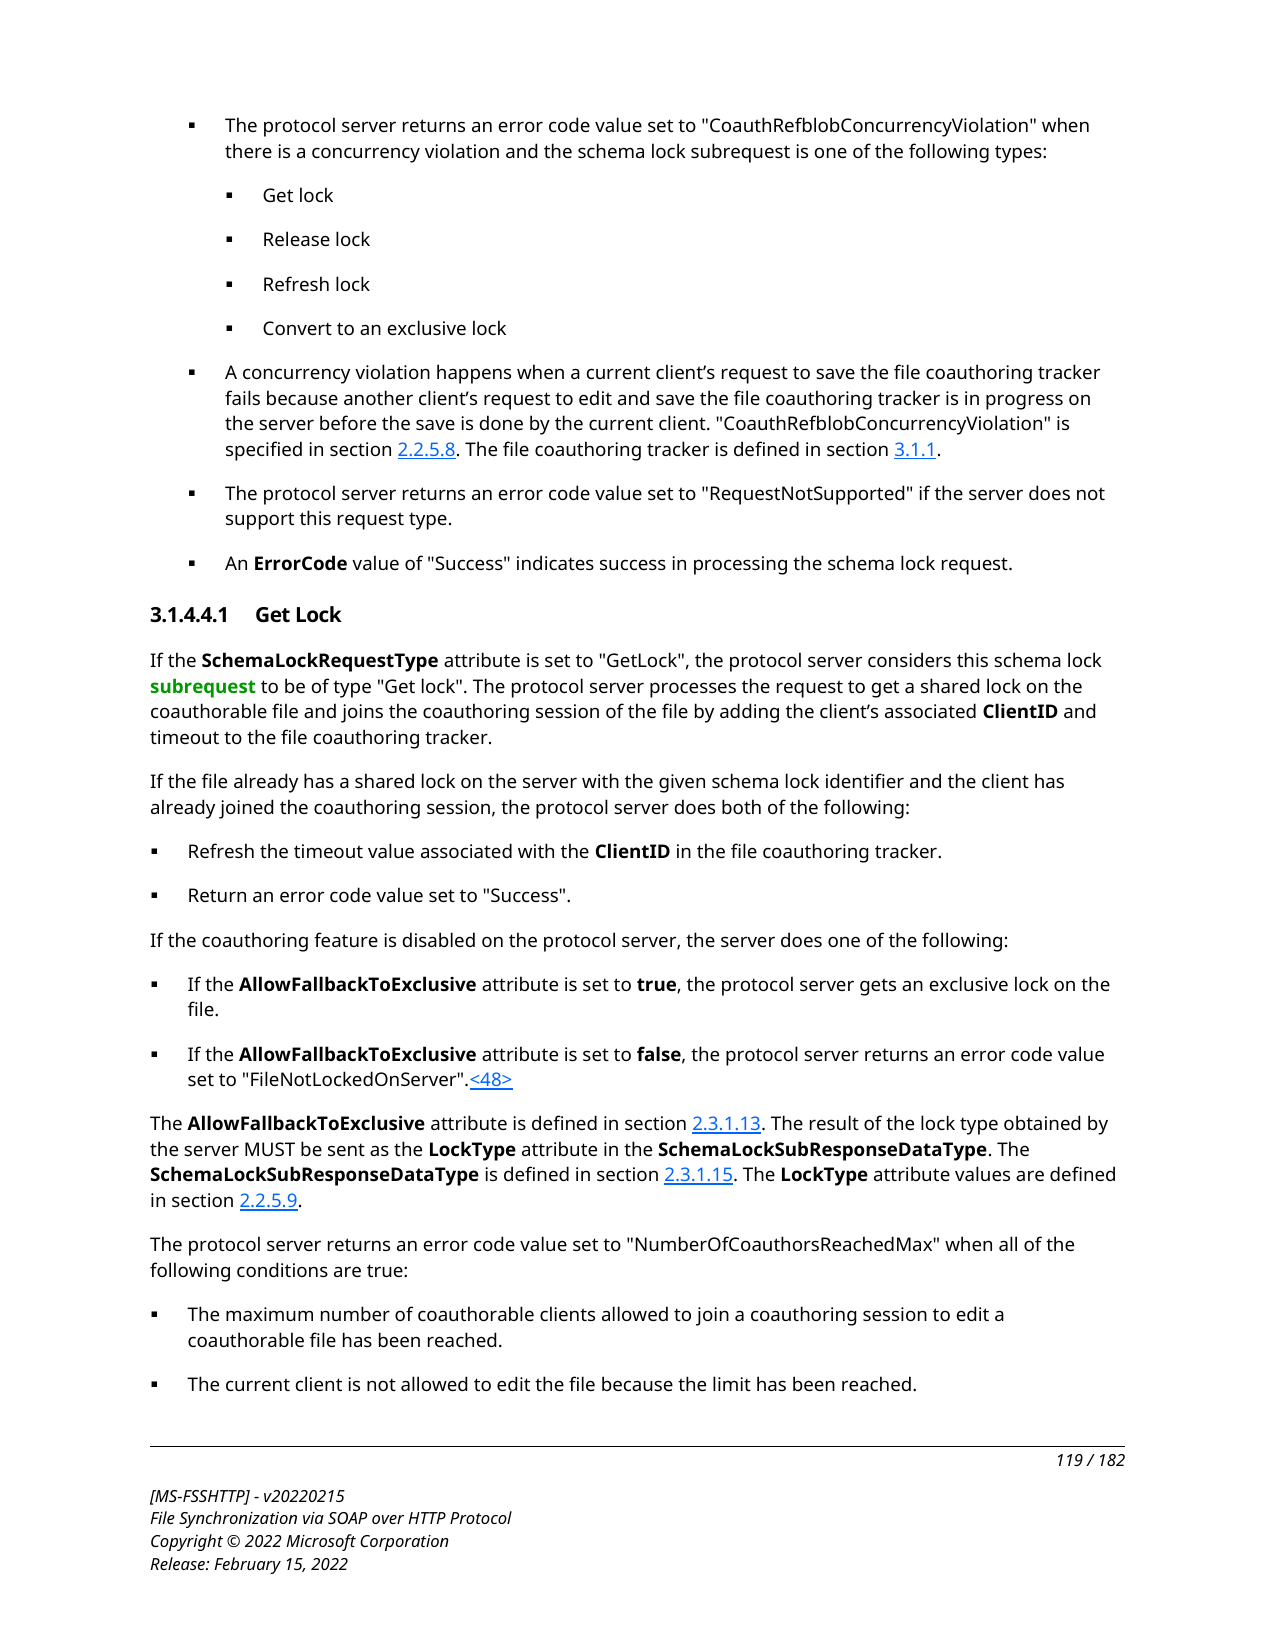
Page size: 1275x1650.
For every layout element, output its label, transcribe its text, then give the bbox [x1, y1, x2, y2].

list Refresh lock [225, 271, 1125, 296]
list If the AllowFallbackToExclusive attribute is set to true, the protocol server gets an exclusive lock on the file. [150, 971, 1125, 1022]
list The protocol server returns an error code value set to "RequestNotSupported" if the server does not support this request type. [187, 480, 1125, 531]
list Return an error code value set to "Success". [150, 883, 1125, 908]
subtitle Get Lock [150, 601, 1125, 629]
list An ErrorCode value of "Success" indicates success in processing the schema lock request. [187, 550, 1125, 576]
list Convert to an exclusive lock [225, 315, 1125, 341]
text The protocol server returns an error code value set to "NumberOfCoauthorsReachedMax" when all of the following conditions are true: [150, 1232, 1125, 1283]
list The protocol server returns an error code value set to "CoauthRefblobConcurrencyViolation" when there is a concurrency violation and the schema lock subrequest is one of the following types: [187, 112, 1125, 163]
list If the AllowFallbackToExclusive attribute is set to false, the protocol server returns an error code value set to "FileNotLockedOnServer".<48> [150, 1041, 1125, 1092]
list Get lock [225, 182, 1125, 208]
text If the SchemaLockRequestType attribute is set to "GetLock", the protocol server considers this schema lock subrequest to be of type "Get lock". The protocol server processes the request to get a shared lock on the coauthorable file and joins the coauthoring session of the file by adding the client’s associated ClientID and timeout to the file coauthoring tracker. [150, 648, 1125, 750]
text The AllowFallbackToExclusive attribute is defined in section 2.3.1.13. The result of the lock type obtained by the server MUST be sent as the LockType attribute in the SchemaLockSubResponseDataType. The SchemaLockSubResponseDataType is defined in section 2.3.1.15. The LockType attribute values are defined in section 2.2.5.9. [150, 1111, 1125, 1213]
list The maximum number of coauthorable clients allowed to join a coauthoring session to edit a coauthorable file has been reached. [150, 1301, 1125, 1352]
list The current client is not allowed to edit the file because the limit has been reached. [150, 1371, 1125, 1397]
text If the coauthoring feature is disabled on the protocol server, the server does one of the following: [150, 927, 1125, 952]
list Release lock [225, 227, 1125, 252]
list A concurrency violation happens when a current client’s request to save the file coauthoring tracker fails because another client’s request to edit and save the file coauthoring tracker is in progress on the server before the save is done by the current client. "CoauthRefblobConcurrencyViolation" is specified in section 2.2.5.8. The file coauthoring tracker is defined in section 3.1.1. [187, 359, 1125, 461]
text If the file already has a shared lock on the server with the given schema lock identifier and the client has already joined the coauthoring session, the protocol server does both of the following: [150, 768, 1125, 819]
list Refresh the timeout value associated with the ClientID in the file coauthoring tracker. [150, 838, 1125, 864]
